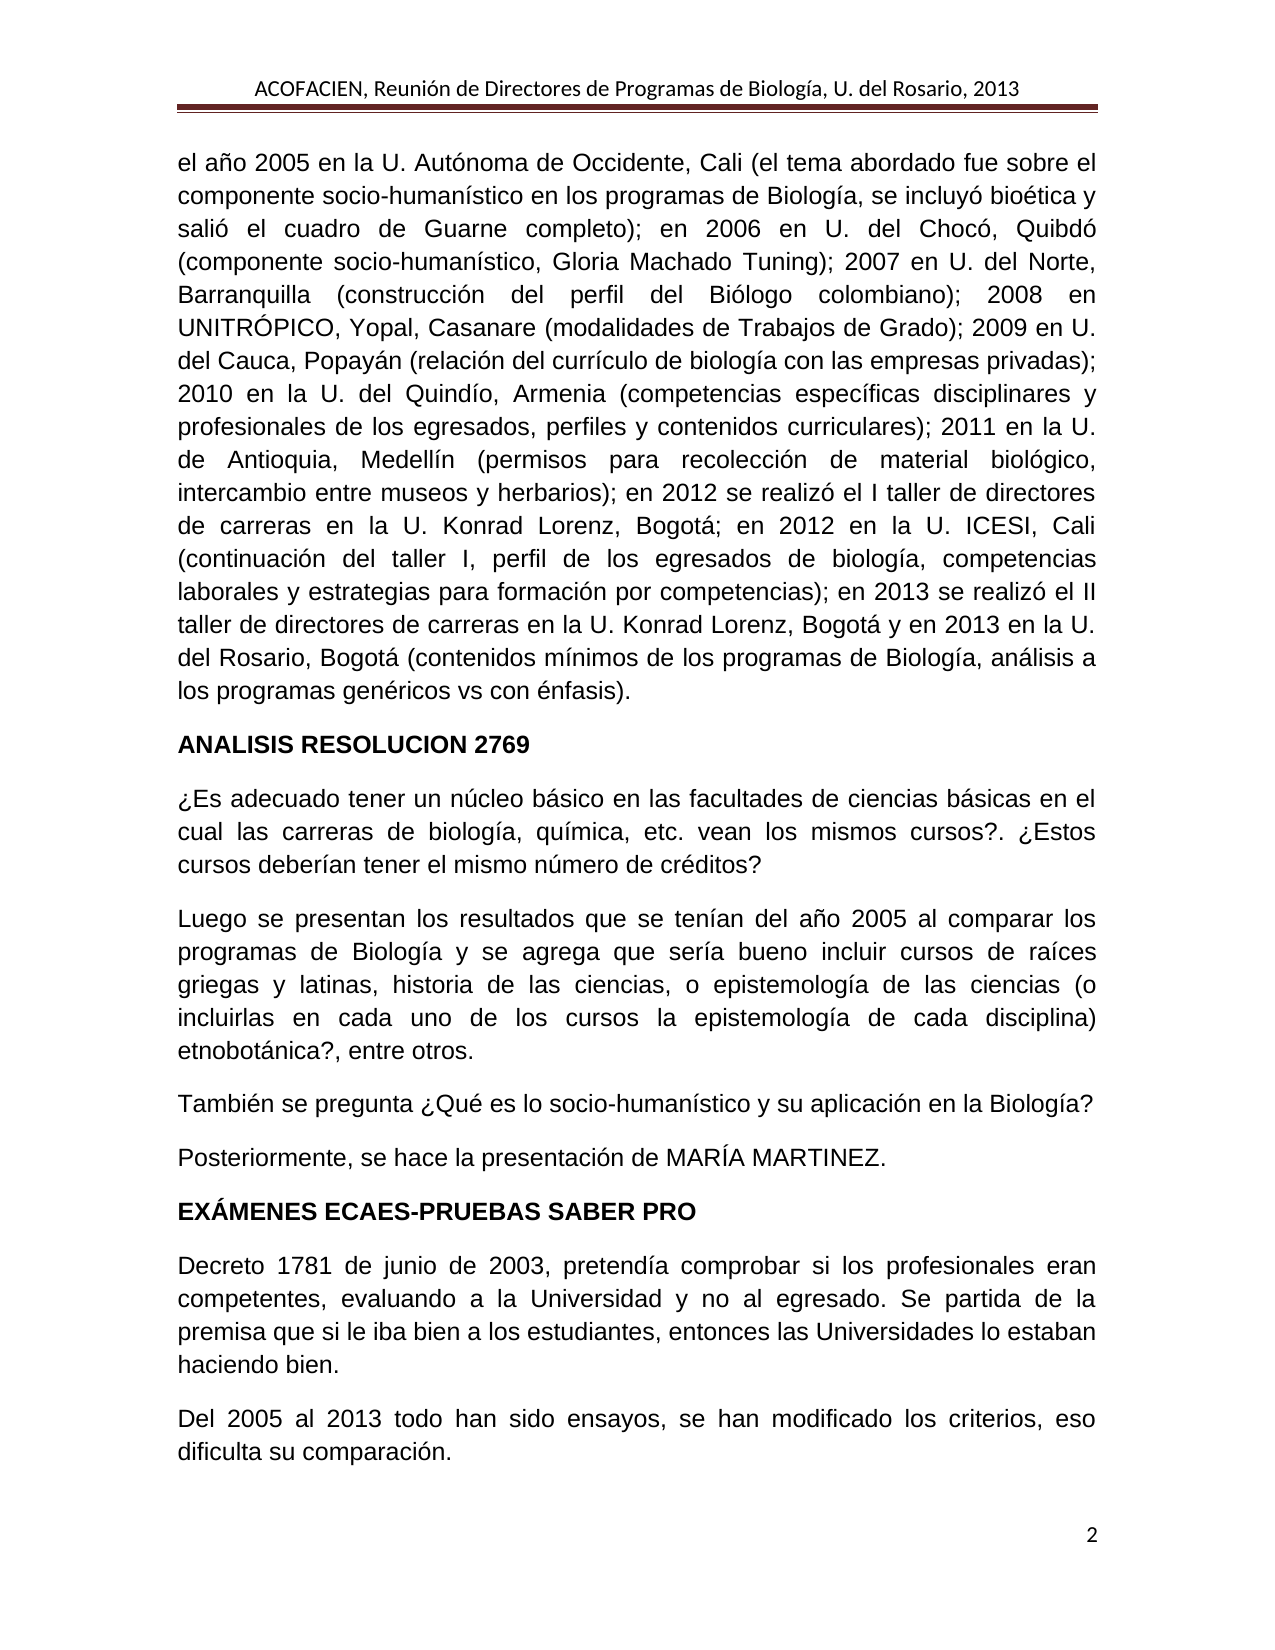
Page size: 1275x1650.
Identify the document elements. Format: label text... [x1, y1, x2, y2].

text ANALISIS RESOLUCION 2769 [177, 730, 1098, 758]
text Luego se presentan los resultados que se tenían del año 2005 al comparar los programas de Biología y se agrega que sería bueno incluir cursos de raíces griegas y latinas, historia de las ciencias, o epistemología de las ciencias (o incluirlas en cada uno de los cursos la epistemología de cada disciplina) etnobotánica?, entre otros. [177, 903, 1098, 1064]
text EXÁMENES ECAES-PRUEBAS SABER PRO [177, 1197, 1098, 1226]
text ¿Es adecuado tener un núcleo básico en las facultades de ciencias básicas en el cual las carreras de biología, química, etc. vean los mismos cursos?. ¿Estos cursos deberían tener el mismo número de créditos? [177, 784, 1098, 878]
text Del 2005 al 2013 todo han sido ensayos, se han modificado los criterios, eso dificulta su comparación. [177, 1404, 1098, 1466]
text Posteriormente, se hace la presentación de MARÍA MARTINEZ. [177, 1143, 1098, 1172]
text Decreto 1781 de junio de 2003, pretendía comprobar si los profesionales eran competentes, evaluando a la Universidad y no al egresado. Se partida de la premisa que si le iba bien a los estudiantes, entonces las Universidades lo estaban haciendo bien. [177, 1251, 1098, 1379]
text También se pregunta ¿Qué es lo socio-humanístico y su aplicación en la Biología? [177, 1089, 1098, 1118]
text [177, 148, 1098, 705]
